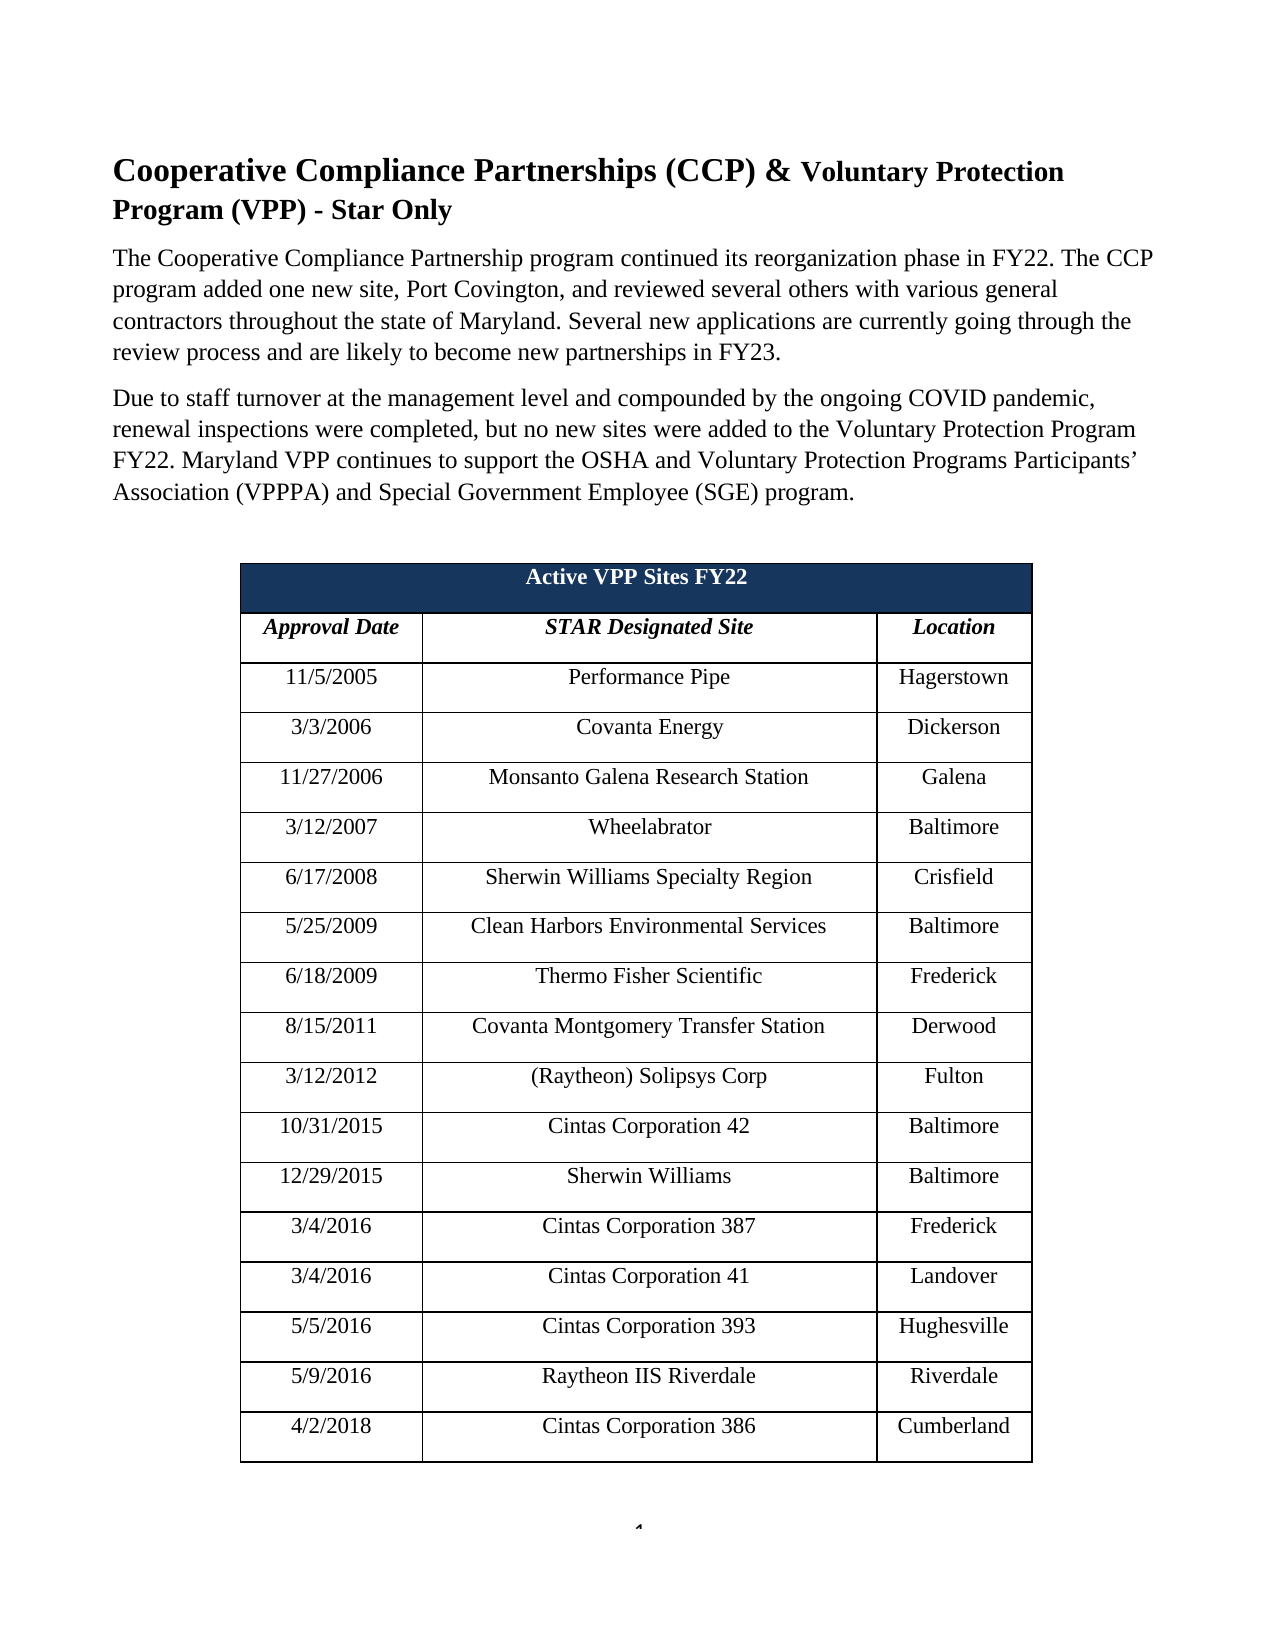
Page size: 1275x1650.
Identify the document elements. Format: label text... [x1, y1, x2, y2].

table_cell Thermo Fisher Scientific [423, 963, 876, 1012]
table_cell Crisfield [878, 863, 1031, 912]
table_header Active VPP Sites FY22 [241, 564, 1031, 612]
table_cell Derwood [878, 1013, 1031, 1062]
table_cell Baltimore [878, 1163, 1031, 1211]
table_cell 3/12/2012 [241, 1063, 422, 1112]
table_cell Wheelabrator [423, 813, 876, 862]
table_cell Approval Date [241, 614, 422, 662]
table_cell Clean Harbors Environmental Services [423, 913, 876, 962]
table_cell 4/2/2018 [241, 1413, 422, 1461]
table_cell Sherwin Williams [423, 1163, 876, 1211]
table_cell Landover [878, 1263, 1031, 1311]
table_cell 3/3/2006 [241, 713, 422, 762]
table_cell 6/17/2008 [241, 863, 422, 912]
table_cell Covanta Montgomery Transfer Station [423, 1013, 876, 1062]
text Due to staff turnover at the management level and compounded by the ongoing COVID pandemic, renewal inspections were completed, but no new sites were added to the Voluntary Protection Program FY22. Maryland VPP continues to support the OSHA and Voluntary Protection Programs Participants’ Association (VPPPA) and Special Government Employee (SGE) program. [112, 383, 1146, 505]
table_cell Dickerson [878, 713, 1031, 762]
table_cell Sherwin Williams Specialty Region [423, 863, 876, 912]
table_cell Covanta Energy [423, 713, 876, 762]
table_cell Cintas Corporation 393 [423, 1313, 876, 1361]
table_cell Location [878, 614, 1031, 662]
table_cell Riverdale [878, 1363, 1031, 1411]
table_cell 3/4/2016 [241, 1263, 422, 1311]
table_cell Baltimore [878, 813, 1031, 862]
table_cell Cumberland [878, 1413, 1031, 1461]
table_cell 5/5/2016 [241, 1313, 422, 1361]
table_cell Cintas Corporation 386 [423, 1413, 876, 1461]
table_cell Monsanto Galena Research Station [423, 763, 876, 812]
table_cell 3/12/2007 [241, 813, 422, 862]
table_cell 5/9/2016 [241, 1363, 422, 1411]
table_cell 8/15/2011 [241, 1013, 422, 1062]
table_cell Raytheon IIS Riverdale [423, 1363, 876, 1411]
table_cell Cintas Corporation 42 [423, 1113, 876, 1162]
text Cooperative Compliance Partnerships (CCP) & Voluntary Protection Program (VPP) - Star Only [112, 150, 1164, 225]
table_cell Performance Pipe [423, 664, 876, 712]
table_cell Cintas Corporation 41 [423, 1263, 876, 1311]
table_cell 10/31/2015 [241, 1113, 422, 1162]
table_cell 11/5/2005 [241, 664, 422, 712]
table_cell 6/18/2009 [241, 963, 422, 1012]
table_cell Baltimore [878, 913, 1031, 962]
table_cell Frederick [878, 1213, 1031, 1261]
table_cell Baltimore [878, 1113, 1031, 1162]
table_cell 5/25/2009 [241, 913, 422, 962]
text The Cooperative Compliance Partnership program continued its reorganization phase in FY22. The CCP program added one new site, Port Covington, and reviewed several others with various general contractors throughout the state of Maryland. Several new applications are currently going through the review process and are likely to become new partnerships in FY23. [112, 243, 1164, 366]
table_cell Frederick [878, 963, 1031, 1012]
table_cell (Raytheon) Solipsys Corp [423, 1063, 876, 1112]
table_cell Hagerstown [878, 664, 1031, 712]
table_cell Galena [878, 763, 1031, 812]
table_cell Hughesville [878, 1313, 1031, 1361]
table_cell 3/4/2016 [241, 1213, 422, 1261]
table_cell Cintas Corporation 387 [423, 1213, 876, 1261]
table_cell STAR Designated Site [423, 614, 876, 662]
table_cell 11/27/2006 [241, 763, 422, 812]
table_cell 12/29/2015 [241, 1163, 422, 1211]
table_cell Fulton [878, 1063, 1031, 1112]
